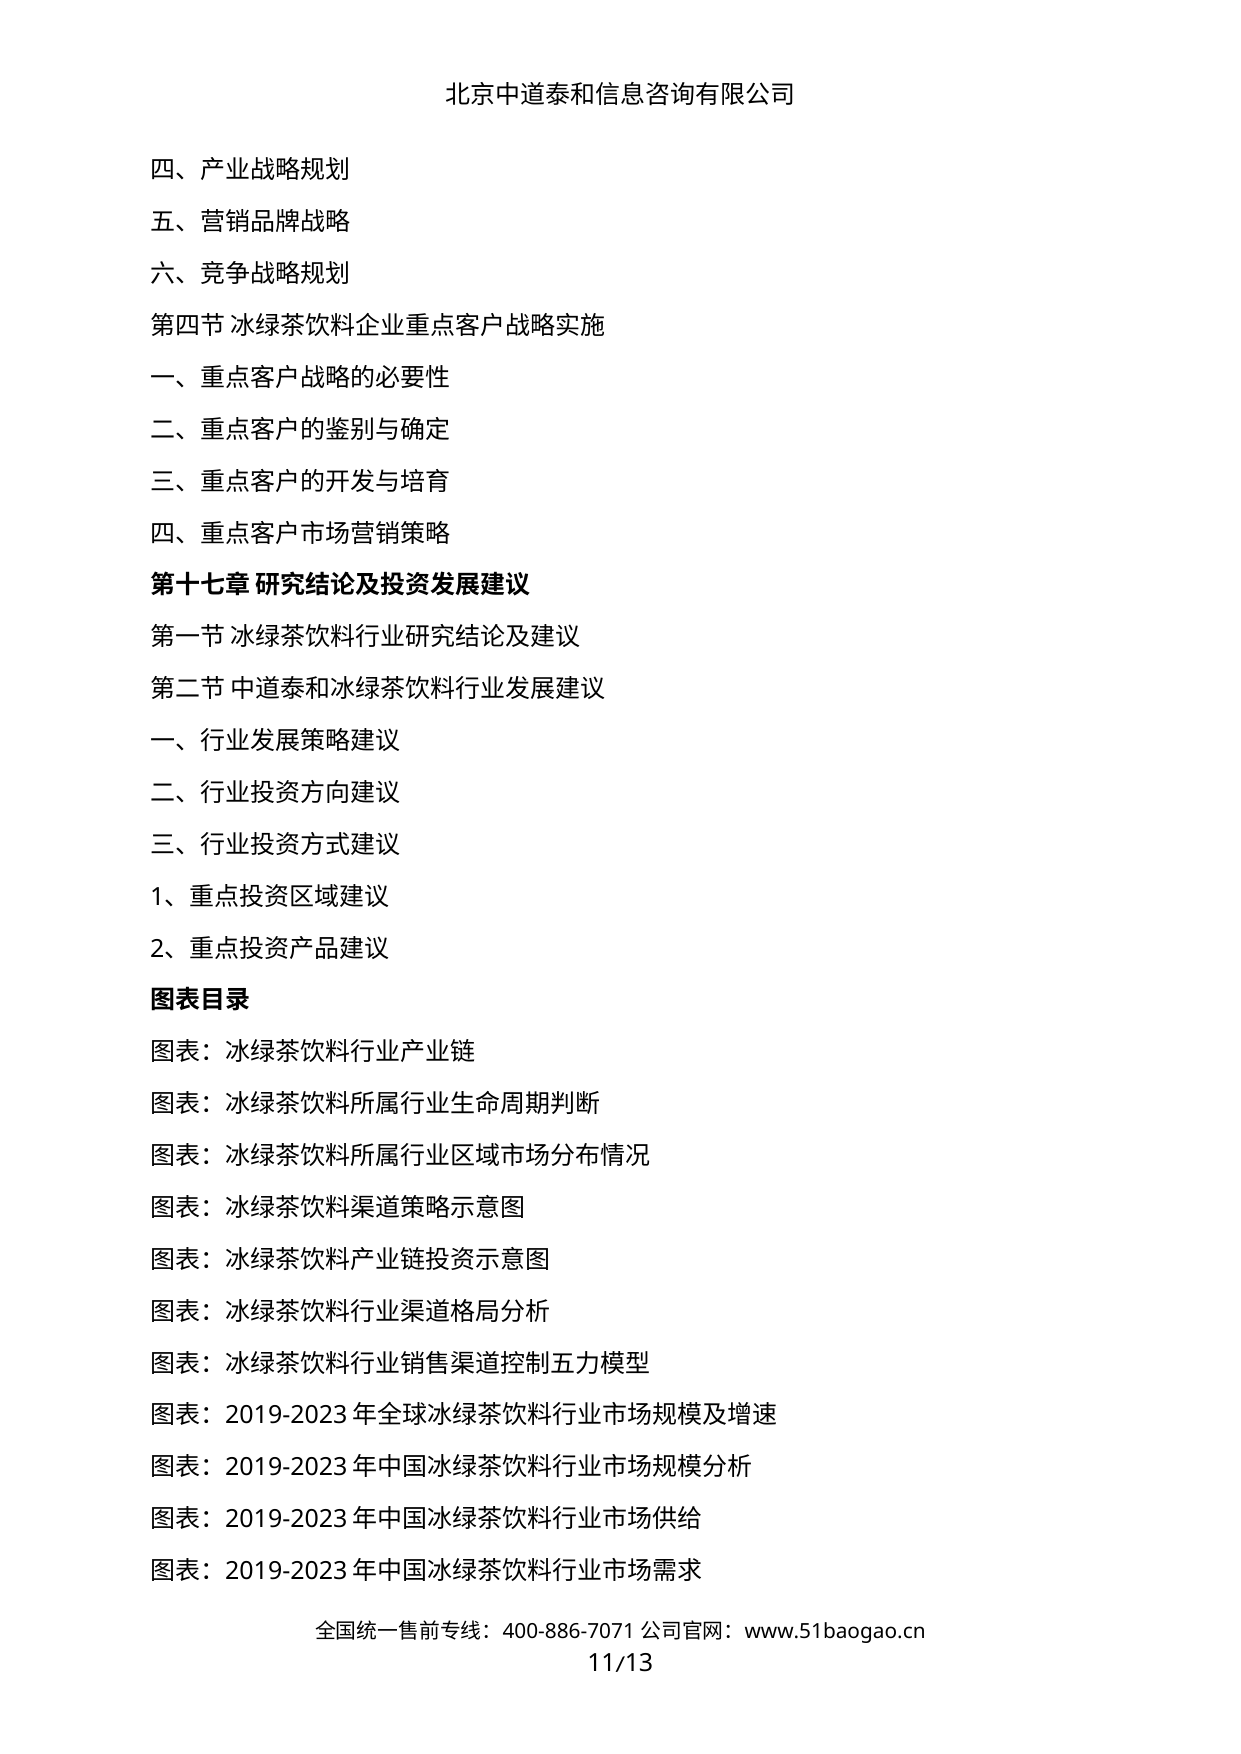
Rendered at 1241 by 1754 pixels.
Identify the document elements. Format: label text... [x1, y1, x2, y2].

text 五、营销品牌战略 [150, 202, 1090, 238]
text 四、产业战略规划 [150, 150, 1090, 186]
text 第十七章 研究结论及投资发展建议 [150, 565, 1090, 601]
text 二、行业投资方向建议 [150, 772, 1090, 809]
text 2、重点投资产品建议 [150, 928, 1090, 964]
text 第四节 冰绿茶饮料企业重点客户战略实施 [150, 306, 1090, 342]
text 图表：冰绿茶饮料所属行业生命周期判断 [150, 1084, 1090, 1120]
text 二、重点客户的鉴别与确定 [150, 409, 1090, 446]
text 图表：冰绿茶饮料行业销售渠道控制五力模型 [150, 1343, 1090, 1379]
text 图表：2019-2023年中国冰绿茶饮料行业市场需求 [150, 1551, 1090, 1587]
text 图表：2019-2023年中国冰绿茶饮料行业市场规模分析 [150, 1447, 1090, 1483]
text 图表：2019-2023年全球冰绿茶饮料行业市场规模及增速 [150, 1395, 1090, 1431]
text 图表：冰绿茶饮料行业渠道格局分析 [150, 1291, 1090, 1327]
text 图表目录 [150, 980, 1090, 1016]
text 一、行业发展策略建议 [150, 721, 1090, 757]
text 第二节 中道泰和冰绿茶饮料行业发展建议 [150, 669, 1090, 705]
text 四、重点客户市场营销策略 [150, 513, 1090, 549]
text 三、行业投资方式建议 [150, 824, 1090, 861]
text 图表：冰绿茶饮料渠道策略示意图 [150, 1187, 1090, 1224]
text 图表：冰绿茶饮料产业链投资示意图 [150, 1239, 1090, 1276]
text 第一节 冰绿茶饮料行业研究结论及建议 [150, 617, 1090, 653]
text 图表：冰绿茶饮料所属行业区域市场分布情况 [150, 1136, 1090, 1172]
text 一、重点客户战略的必要性 [150, 357, 1090, 394]
text 六、竞争战略规划 [150, 254, 1090, 290]
text 图表：冰绿茶饮料行业产业链 [150, 1032, 1090, 1068]
text 图表：2019-2023年中国冰绿茶饮料行业市场供给 [150, 1499, 1090, 1535]
text 三、重点客户的开发与培育 [150, 461, 1090, 497]
text 1、重点投资区域建议 [150, 876, 1090, 912]
